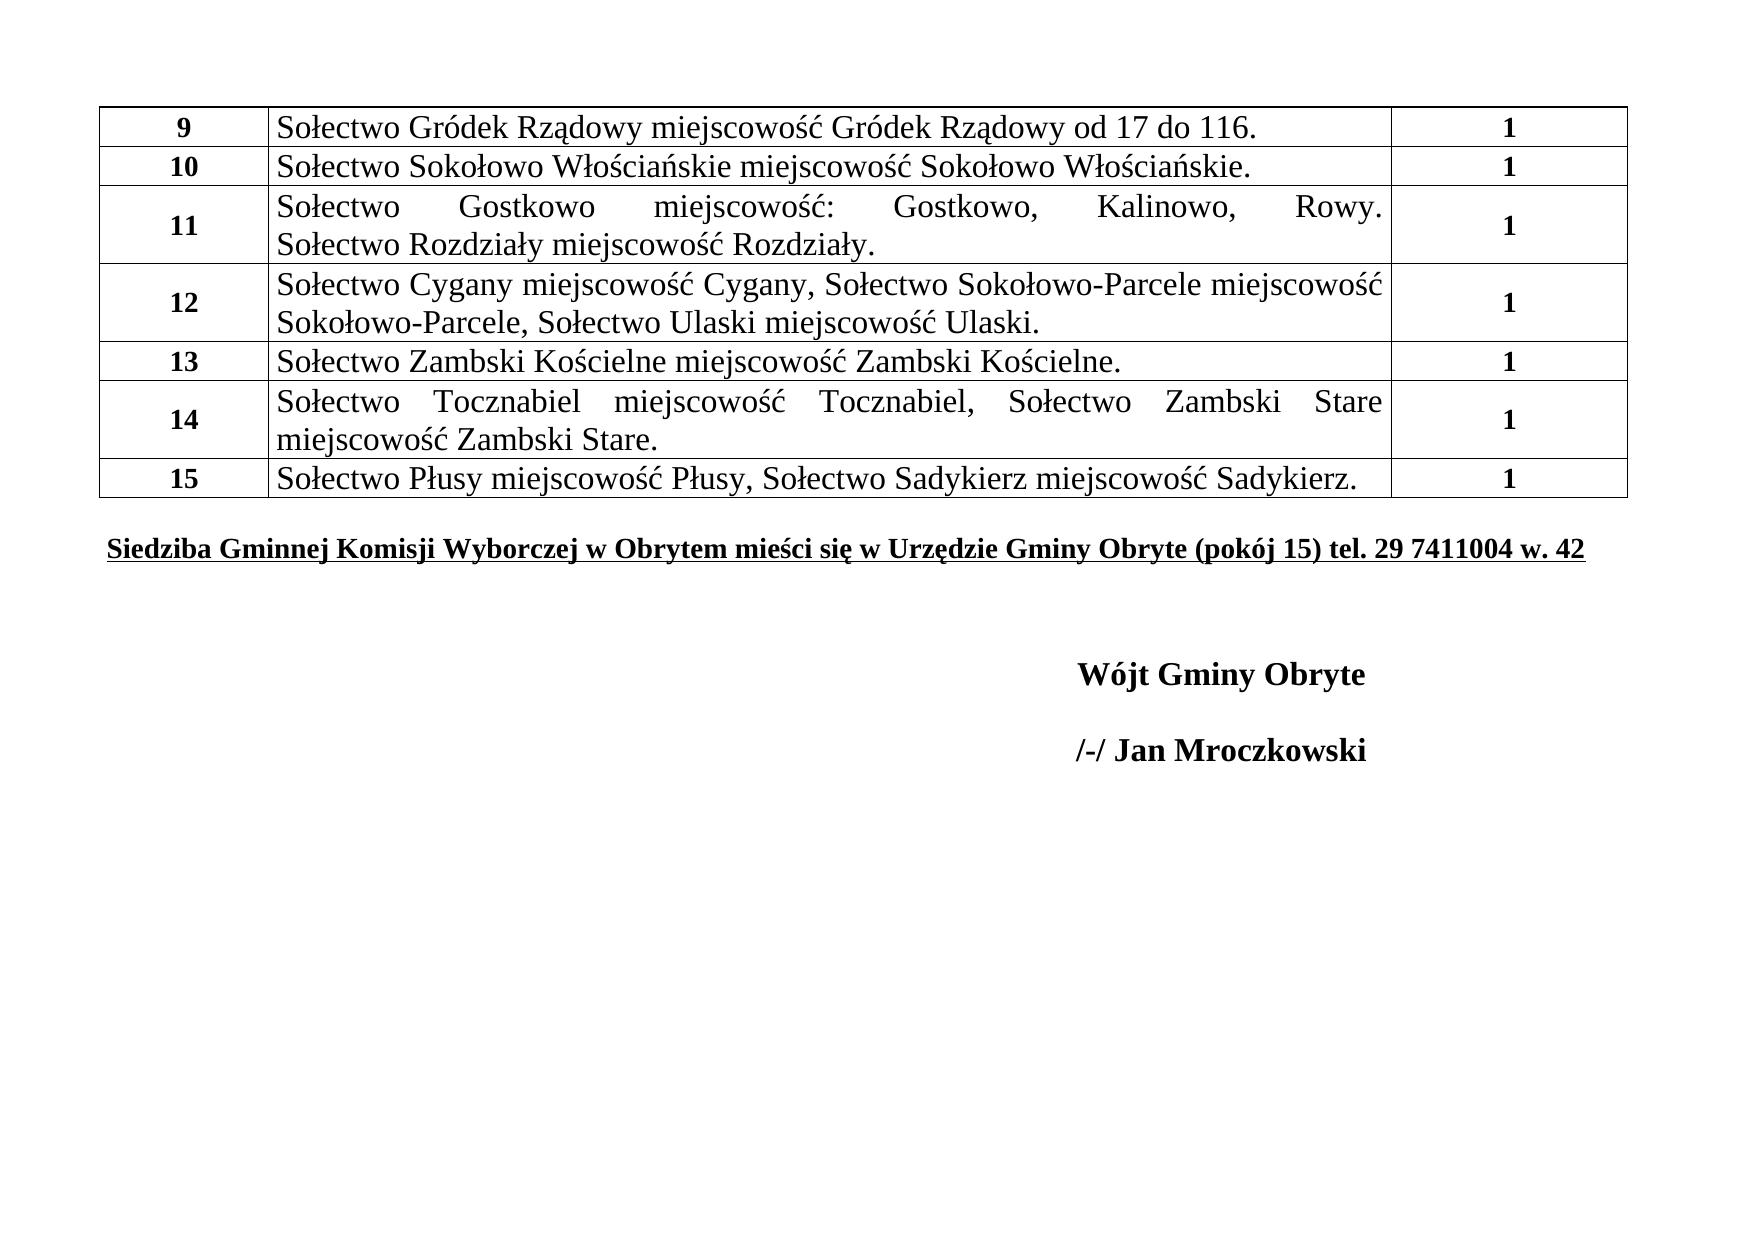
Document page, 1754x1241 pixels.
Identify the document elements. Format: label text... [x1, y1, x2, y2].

table_cell Sołectwo Gostkowo miejscowość: Gostkowo, Kalinowo, Rowy. Sołectwo Rozdziały miejscowość Rozdziały. [269, 186, 1391, 263]
table_cell 1 [1392, 147, 1627, 185]
table_cell Sołectwo Cygany miejscowość Cygany, Sołectwo Sokołowo-Parcele miejscowość Sokołowo-Parcele, Sołectwo Ulaski miejscowość Ulaski. [269, 264, 1391, 341]
table_cell 1 [1392, 108, 1627, 146]
table_cell Sołectwo Sokołowo Włościańskie miejscowość Sokołowo Włościańskie. [269, 147, 1391, 185]
table_cell 1 [1392, 186, 1627, 263]
table_cell 10 [100, 147, 268, 185]
table_cell 1 [1392, 342, 1627, 380]
table_cell Sołectwo Gródek Rządowy miejscowość Gródek Rządowy od 17 do 116. [269, 108, 1391, 146]
table_cell 14 [100, 381, 268, 458]
table_cell 12 [100, 264, 268, 341]
table_cell 15 [100, 459, 268, 497]
text /-/ Jan Mroczkowski [786, 730, 1657, 769]
text Siedziba Gminnej Komisji Wyborczej w Obrytem mieści się w Urzędzie Gminy Obryte (pokój 15) tel. 29 7411004 w. 42 [106, 532, 1648, 565]
table_cell 1 [1392, 381, 1627, 458]
table_cell 1 [1392, 264, 1627, 341]
table_cell 11 [100, 186, 268, 263]
table_cell Sołectwo Płusy miejscowość Płusy, Sołectwo Sadykierz miejscowość Sadykierz. [269, 459, 1391, 497]
table_cell Sołectwo Zambski Kościelne miejscowość Zambski Kościelne. [269, 342, 1391, 380]
table_cell 1 [1392, 459, 1627, 497]
table_cell 13 [100, 342, 268, 380]
table_cell Sołectwo Tocznabiel miejscowość Tocznabiel, Sołectwo Zambski Stare miejscowość Zambski Stare. [269, 381, 1391, 458]
text Wójt Gminy Obryte [786, 654, 1657, 692]
table_cell 9 [100, 108, 268, 146]
